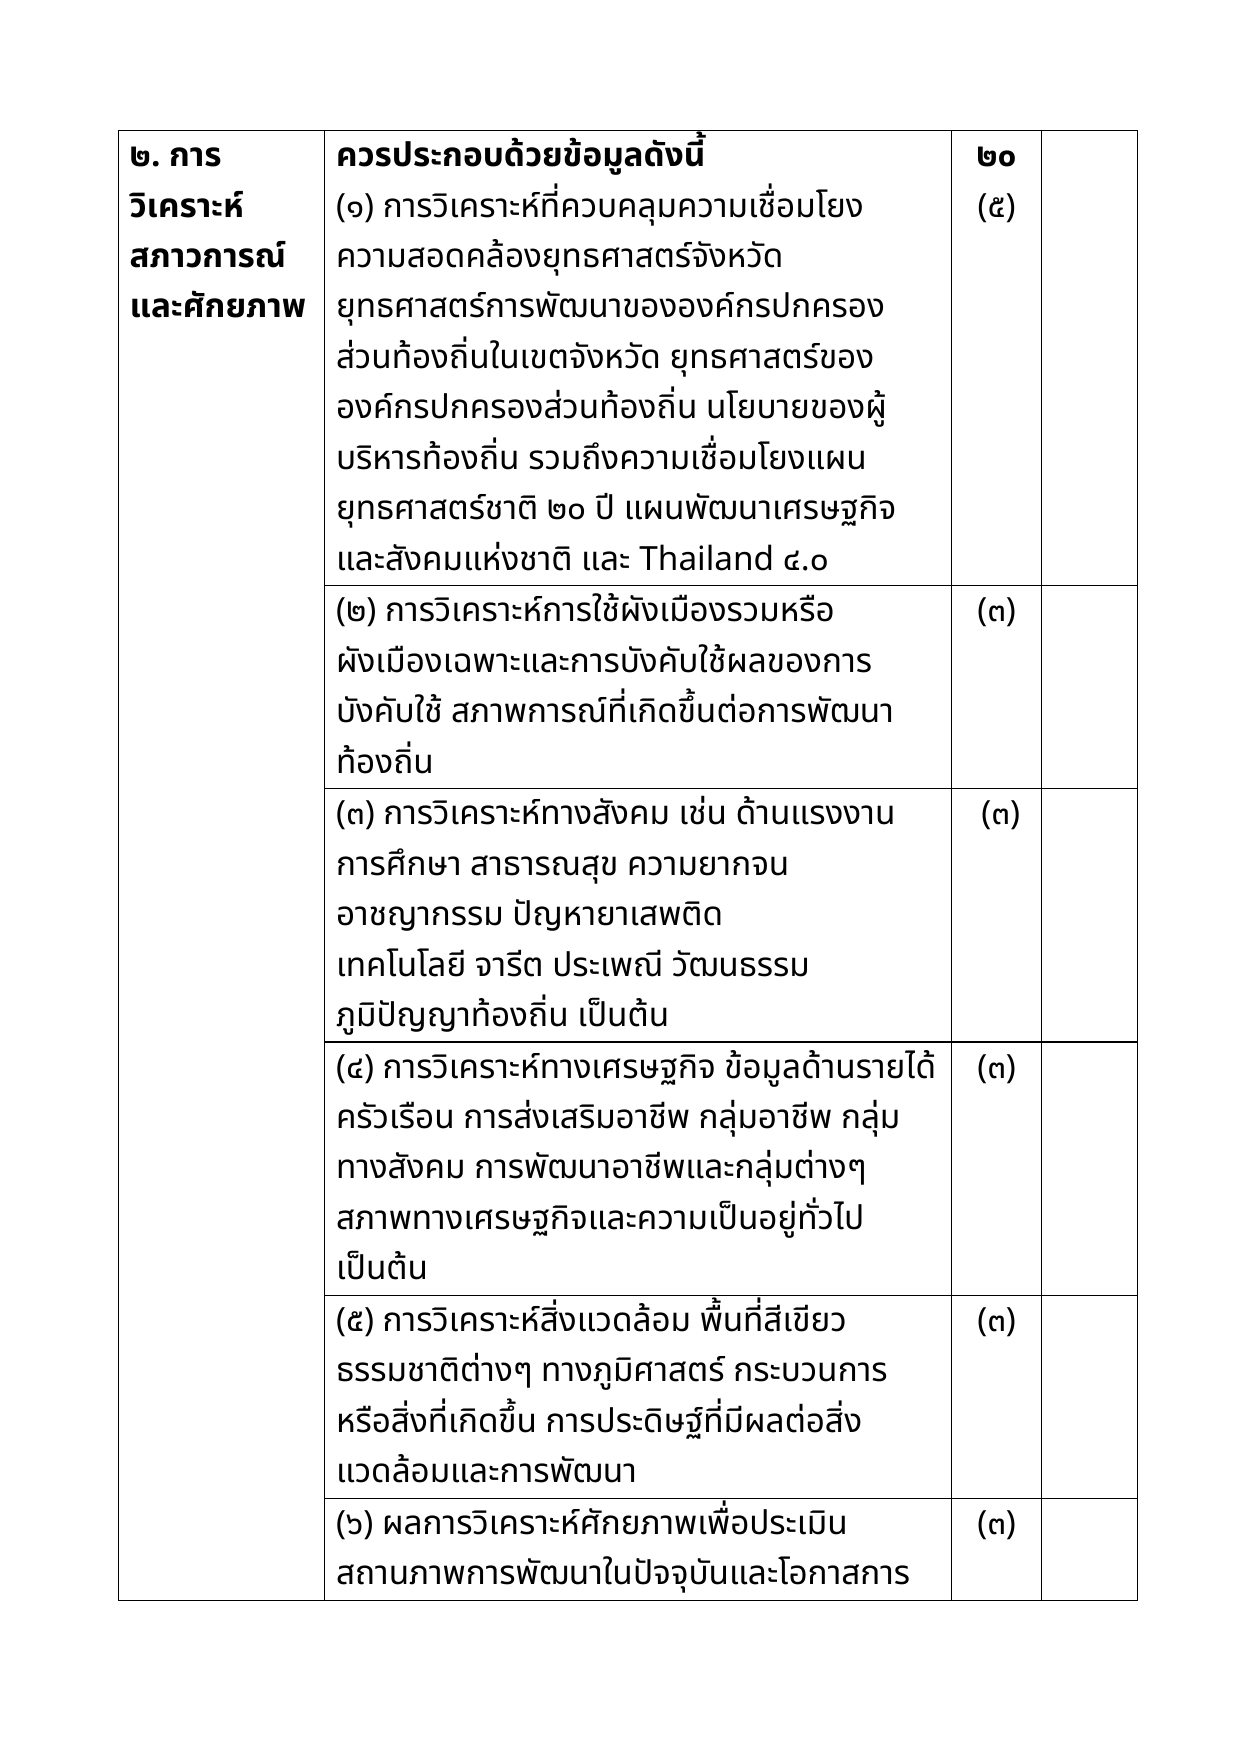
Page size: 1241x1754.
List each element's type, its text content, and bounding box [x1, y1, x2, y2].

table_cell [325, 1499, 951, 1600]
table_cell [1042, 1499, 1137, 1600]
table_cell ควรประกอบด้วยข้อมูลดังนี้ (๑) การวิเคราะห์ที่ควบคลุมความเชื่อมโยง ความสอดคล้องยุทธศาสตร์จังหวัด ยุทธศาสตร์การพัฒนาขององค์กรปกครองส่วนท้องถิ่นในเขตจังหวัด ยุทธศาสตร์ขององค์กรปกครองส่วนท้องถิ่น นโยบายของผู้บริหารท้องถิ่น รวมถึงความเชื่อมโยงแผนยุทธศาสตร์ชาติ ๒๐ ปี แผนพัฒนาเศรษฐกิจและสังคมแห่งชาติ และ Thailand ๔.๐ [325, 131, 951, 585]
table_cell (๒) การวิเคราะห์การใช้ผังเมืองรวมหรือผังเมืองเฉพาะและการบังคับใช้ผลของการบังคับใช้ สภาพการณ์ที่เกิดขึ้นต่อการพัฒนาท้องถิ่น [325, 586, 951, 788]
table_cell (๓) การวิเคราะห์ทางสังคม เช่น ด้านแรงงาน การศึกษา สาธารณสุข ความยากจน อาชญากรรม ปัญหายาเสพติด เทคโนโลยี จารีต ประเพณี วัฒนธรรม ภูมิปัญญาท้องถิ่น เป็นต้น [325, 789, 951, 1041]
table_cell ๒. การวิเคราะห์สภาวการณ์และศักยภาพ [119, 131, 324, 1600]
table_cell [1042, 586, 1137, 788]
table_cell (๓) [952, 1043, 1041, 1295]
table_cell [1042, 131, 1137, 585]
table_cell (๓) [952, 1296, 1041, 1498]
table_cell (๓) [952, 1499, 1041, 1600]
table_cell [1042, 1043, 1137, 1295]
table_cell (๓) [952, 789, 1041, 1041]
table_cell (๕) การวิเคราะห์สิ่งแวดล้อม พื้นที่สีเขียว ธรรมชาติต่างๆ ทางภูมิศาสตร์ กระบวนการหรือสิ่งที่เกิดขึ้น การประดิษฐ์ที่มีผลต่อสิ่งแวดล้อมและการพัฒนา [325, 1296, 951, 1498]
table_cell (๔) การวิเคราะห์ทางเศรษฐกิจ ข้อมูลด้านรายได้ครัวเรือน การส่งเสริมอาชีพ กลุ่มอาชีพ กลุ่มทางสังคม การพัฒนาอาชีพและกลุ่มต่างๆ สภาพทางเศรษฐกิจและความเป็นอยู่ทั่วไป เป็นต้น [325, 1043, 951, 1295]
table_cell [1042, 1296, 1137, 1498]
table_cell (๓) [952, 586, 1041, 788]
table_cell ๒๐ (๕) [952, 131, 1041, 585]
table_cell [1042, 789, 1137, 1041]
